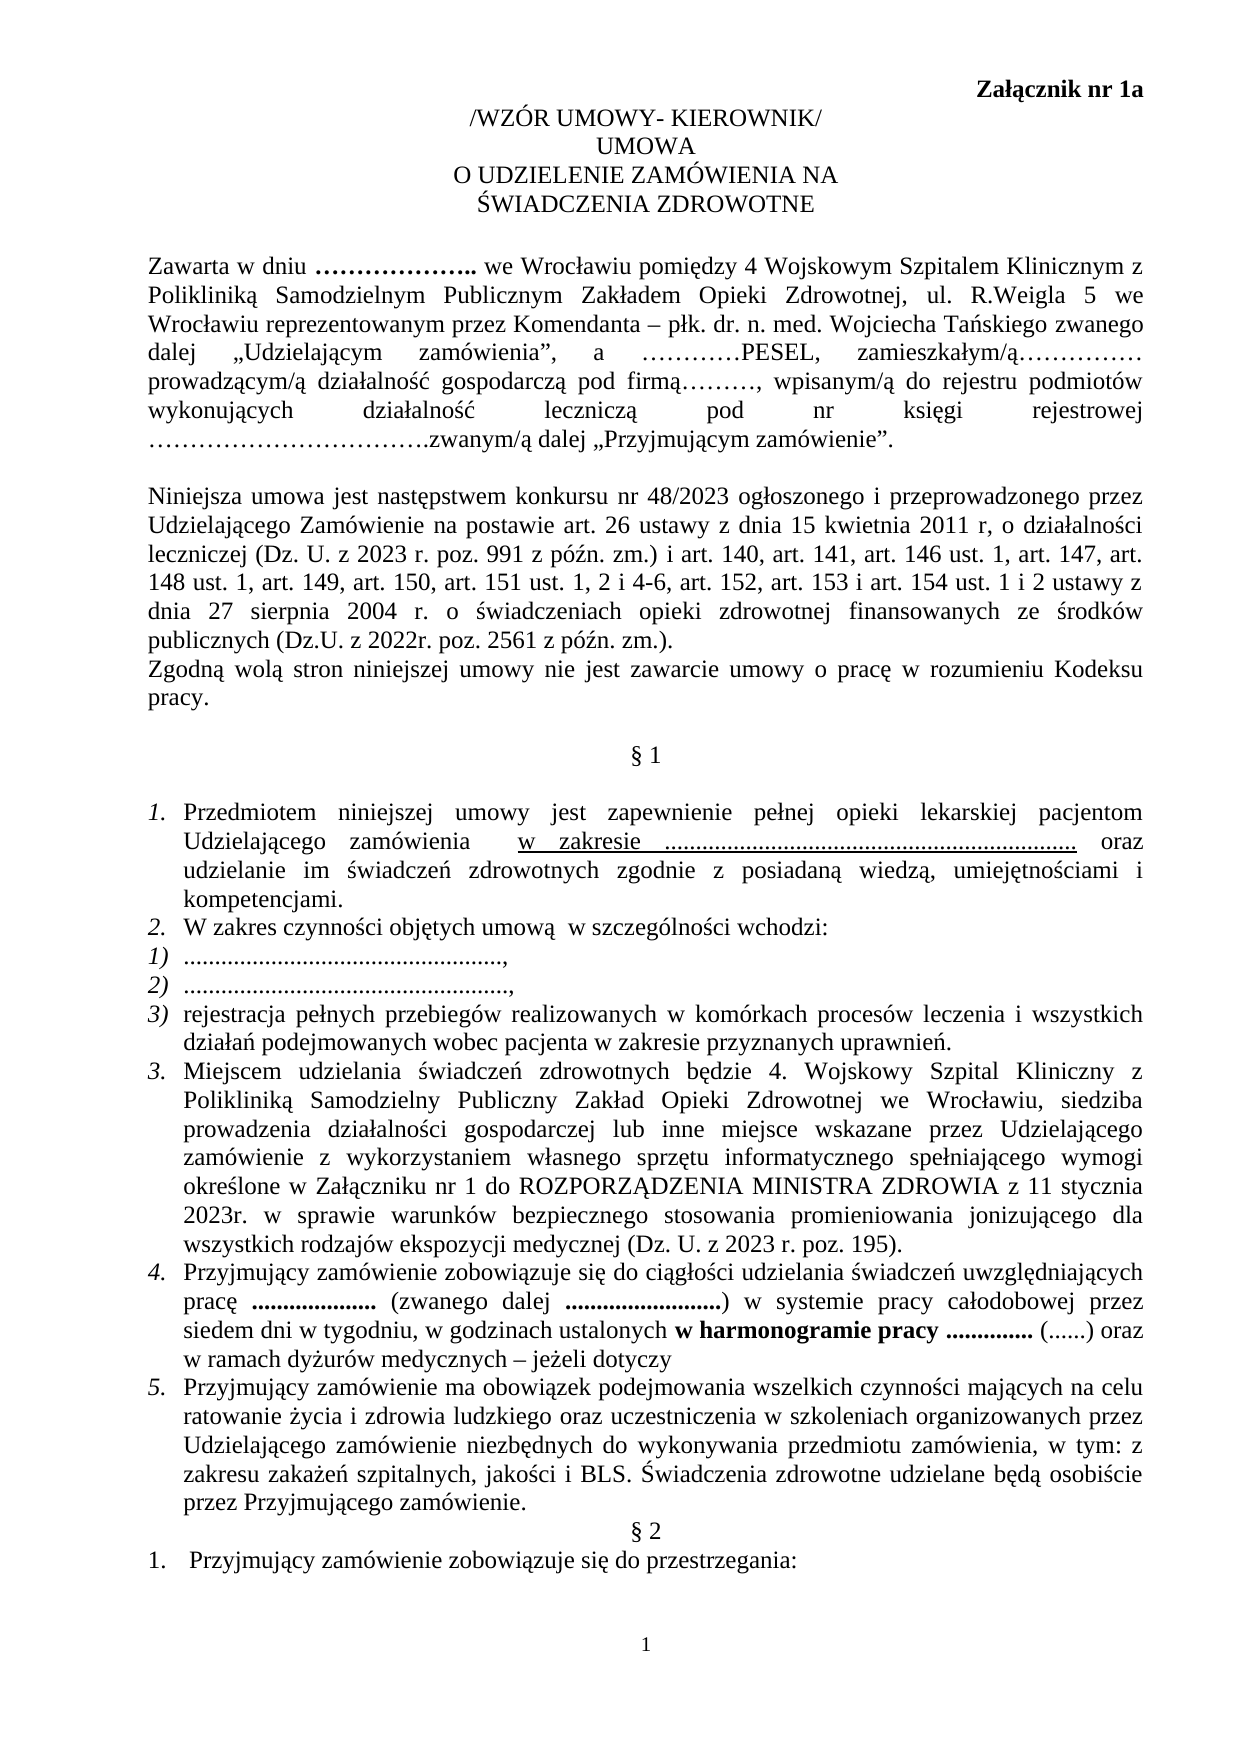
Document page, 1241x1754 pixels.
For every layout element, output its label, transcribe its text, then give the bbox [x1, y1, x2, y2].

list Przyjmujący zamówienie zobowiązuje się do ciągłości udzielania świadczeń uwzględniających pracę .................... (zwanego dalej .........................) w systemie pracy całodobowej przez siedem dni w tygodniu, w godzinach ustalonych w harmonogramie pracy .............. (......) oraz w ramach dyżurów medycznych – jeżeli dotyczy [148, 1257, 1144, 1372]
list Przyjmujący zamówienie zobowiązuje się do przestrzegania: [148, 1545, 1144, 1574]
text O UDZIELENIE ZAMÓWIENIA NA [148, 160, 1144, 189]
list rejestracja pełnych przebiegów realizowanych w komórkach procesów leczenia i wszystkich działań podejmowanych wobec pacjenta w zakresie przyznanych uprawnień. [148, 999, 1144, 1056]
list W zakres czynności objętych umową w szczególności wchodzi: [148, 912, 1144, 941]
text /WZÓR UMOWY- KIEROWNIK/ [148, 103, 1144, 131]
text Zawarta w dniu ……………….. we Wrocławiu pomiędzy 4 Wojskowym Szpitalem Klinicznym z Polikliniką Samodzielnym Publicznym Zakładem Opieki Zdrowotnej, ul. R.Weigla 5 we Wrocławiu reprezentowanym przez Komendanta – płk. dr. n. med. Wojciecha Tańskiego zwanego dalej „Udzielającym zamówienia”, a …………PESEL, zamieszkałym/ą…………… prowadzącym/ą działalność gospodarczą pod firmą………, wpisanym/ą do rejestru podmiotów wykonujących działalność leczniczą pod nr księgi rejestrowej …………………………….zwanym/ą dalej „Przyjmującym zamówienie”. [148, 251, 1144, 452]
text Zgodną wolą stron niniejszej umowy nie jest zawarcie umowy o pracę w rozumieniu Kodeksu pracy. [148, 654, 1144, 711]
text ŚWIADCZENIA ZDROWOTNE [148, 189, 1144, 218]
list ..................................................., [148, 941, 1144, 970]
text UMOWA [148, 131, 1144, 160]
text § 1 [148, 740, 1144, 769]
list Przedmiotem niniejszej umowy jest zapewnienie pełnej opieki lekarskiej pacjentom Udzielającego zamówienia w zakresie .................................................................. oraz udzielanie im świadczeń zdrowotnych zgodnie z posiadaną wiedzą, umiejętnościami i kompetencjami. [148, 797, 1144, 912]
text Załącznik nr 1a [148, 74, 1144, 103]
list ...................................................., [148, 970, 1144, 999]
text § 2 [148, 1516, 1144, 1545]
list Miejscem udzielania świadczeń zdrowotnych będzie 4. Wojskowy Szpital Kliniczny z Polikliniką Samodzielny Publiczny Zakład Opieki Zdrowotnej we Wrocławiu, siedziba prowadzenia działalności gospodarczej lub inne miejsce wskazane przez Udzielającego zamówienie z wykorzystaniem własnego sprzętu informatycznego spełniającego wymogi określone w Załączniku nr 1 do ROZPORZĄDZENIA MINISTRA ZDROWIA z 11 stycznia 2023r. w sprawie warunków bezpiecznego stosowania promieniowania jonizującego dla wszystkich rodzajów ekspozycji medycznej (Dz. U. z 2023 r. poz. 195). [148, 1056, 1144, 1257]
text Niniejsza umowa jest następstwem konkursu nr 48/2023 ogłoszonego i przeprowadzonego przez Udzielającego Zamówienie na postawie art. 26 ustawy z dnia 15 kwietnia 2011 r, o działalności leczniczej (Dz. U. z 2023 r. poz. 991 z późn. zm.) i art. 140, art. 141, art. 146 ust. 1, art. 147, art. 148 ust. 1, art. 149, art. 150, art. 151 ust. 1, 2 i 4-6, art. 152, art. 153 i art. 154 ust. 1 i 2 ustawy z dnia 27 sierpnia 2004 r. o świadczeniach opieki zdrowotnej finansowanych ze środków publicznych (Dz.U. z 2022r. poz. 2561 z późn. zm.). [148, 481, 1144, 654]
list Przyjmujący zamówienie ma obowiązek podejmowania wszelkich czynności mających na celu ratowanie życia i zdrowia ludzkiego oraz uczestniczenia w szkoleniach organizowanych przez Udzielającego zamówienie niezbędnych do wykonywania przedmiotu zamówienia, w tym: z zakresu zakażeń szpitalnych, jakości i BLS. Świadczenia zdrowotne udzielane będą osobiście przez Przyjmującego zamówienie. [148, 1372, 1144, 1516]
